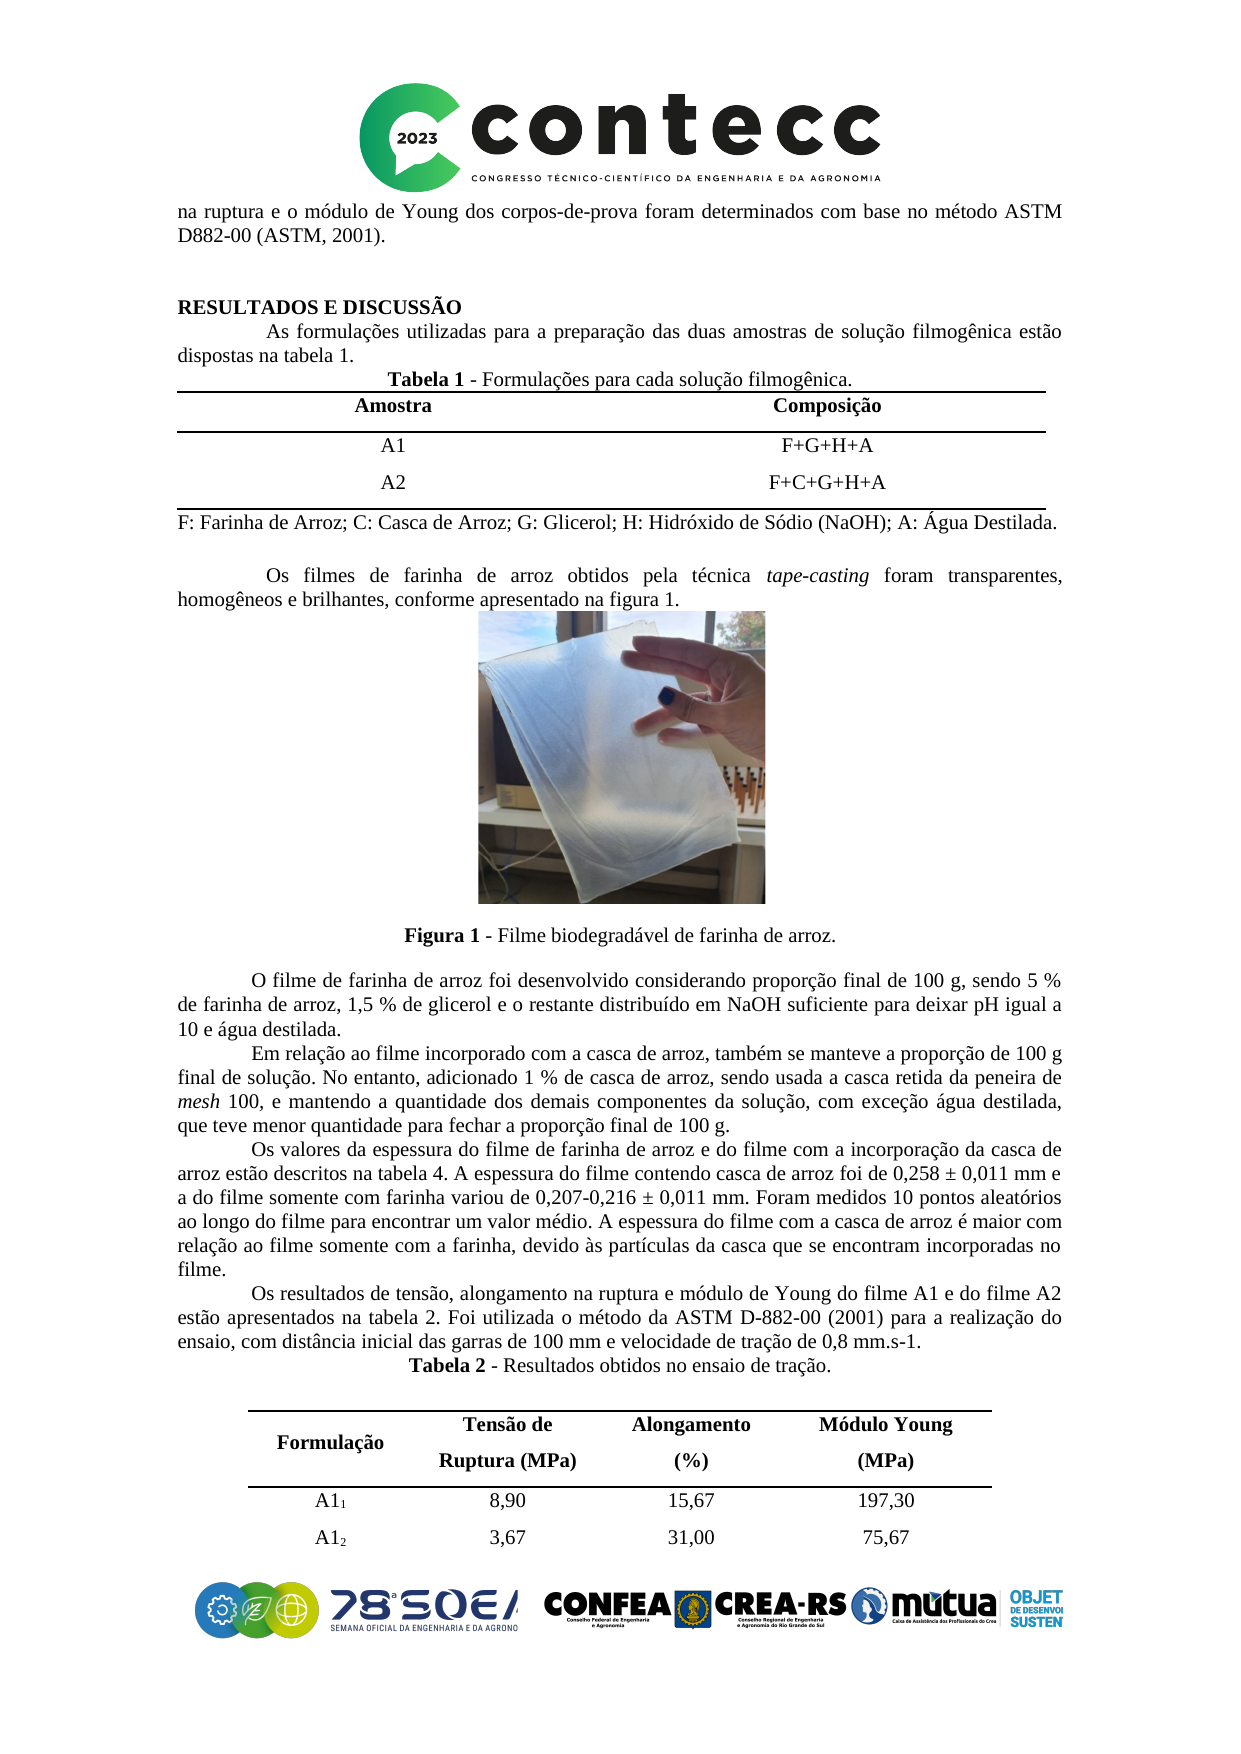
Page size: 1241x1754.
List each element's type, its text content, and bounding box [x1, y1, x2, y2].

picture [478, 611, 766, 904]
table_cell 8,90 [413, 1488, 603, 1525]
text Tabela 1 - Formulações para cada solução filmogênica. [177, 367, 1063, 391]
table_cell 197,30 [780, 1488, 992, 1525]
table_cell 75,67 [780, 1525, 992, 1562]
text RESULTADOS E DISCUSSÃO [177, 295, 1063, 319]
text Em relação ao filme incorporado com a casca de arroz, também se manteve a proporção de 100 g final de solução. No entanto, adicionado 1 % de casca de arroz, sendo usada a casca retida da peneira de mesh 100, e mantendo a quantidade dos demais componentes da solução, com exceção água destilada, que teve menor quantidade para fechar a proporção final de 100 g. [177, 1041, 1063, 1137]
table_cell A2 [177, 470, 609, 508]
picture [188, 1571, 518, 1645]
table_cell A1 [177, 433, 609, 470]
picture [529, 1580, 1064, 1636]
text Os filmes de farinha de arroz obtidos pela técnica tape-casting foram transparentes, homogêneos e brilhantes, conforme apresentado na figura 1. [177, 563, 1063, 611]
table_cell 3,67 [413, 1525, 603, 1562]
table_header Módulo Young (MPa) [780, 1412, 992, 1486]
table_cell 31,00 [603, 1525, 780, 1562]
table_cell A12 [248, 1525, 412, 1562]
text Os resultados de tensão, alongamento na ruptura e módulo de Young do filme A1 e do filme A2 estão apresentados na tabela 2. Foi utilizada o método da ASTM D-882-00 (2001) para a realização do ensaio, com distância inicial das garras de 100 mm e velocidade de tração de 0,8 mm.s-1. [177, 1281, 1063, 1353]
table_header Composição [609, 393, 1046, 431]
table_cell A11 [248, 1488, 412, 1525]
table_header Formulação [248, 1412, 412, 1486]
table_header Alongamento (%) [603, 1412, 780, 1486]
text As formulações utilizadas para a preparação das duas amostras de solução filmogênica estão dispostas na tabela 1. [177, 319, 1063, 367]
table_cell F+G+H+A [609, 433, 1046, 470]
text Tabela 2 - Resultados obtidos no ensaio de tração. [177, 1353, 1063, 1377]
picture [322, 73, 918, 199]
table_cell F+C+G+H+A [609, 470, 1046, 508]
text F: Farinha de Arroz; C: Casca de Arroz; G: Glicerol; H: Hidróxido de Sódio (NaOH); A: Água Destilada. [177, 510, 1063, 534]
table_header Amostra [177, 393, 609, 431]
table_cell 15,67 [603, 1488, 780, 1525]
text Os valores da espessura do filme de farinha de arroz e do filme com a incorporação da casca de arroz estão descritos na tabela 4. A espessura do filme contendo casca de arroz foi de 0,258 ± 0,011 mm e a do filme somente com farinha variou de 0,207-0,216 ± 0,011 mm. Foram medidos 10 pontos aleatórios ao longo do filme para encontrar um valor médio. A espessura do filme com a casca de arroz é maior com relação ao filme somente com a farinha, devido às partículas da casca que se encontram incorporadas no filme. [177, 1137, 1063, 1281]
text Figura 1 - Filme biodegradável de farinha de arroz. [177, 923, 1063, 947]
table_header Tensão de Ruptura (MPa) [413, 1412, 603, 1486]
text O filme de farinha de arroz foi desenvolvido considerando proporção final de 100 g, sendo 5 % de farinha de arroz, 1,5 % de glicerol e o restante distribuído em NaOH suficiente para deixar pH igual a 10 e água destilada. [177, 968, 1063, 1041]
